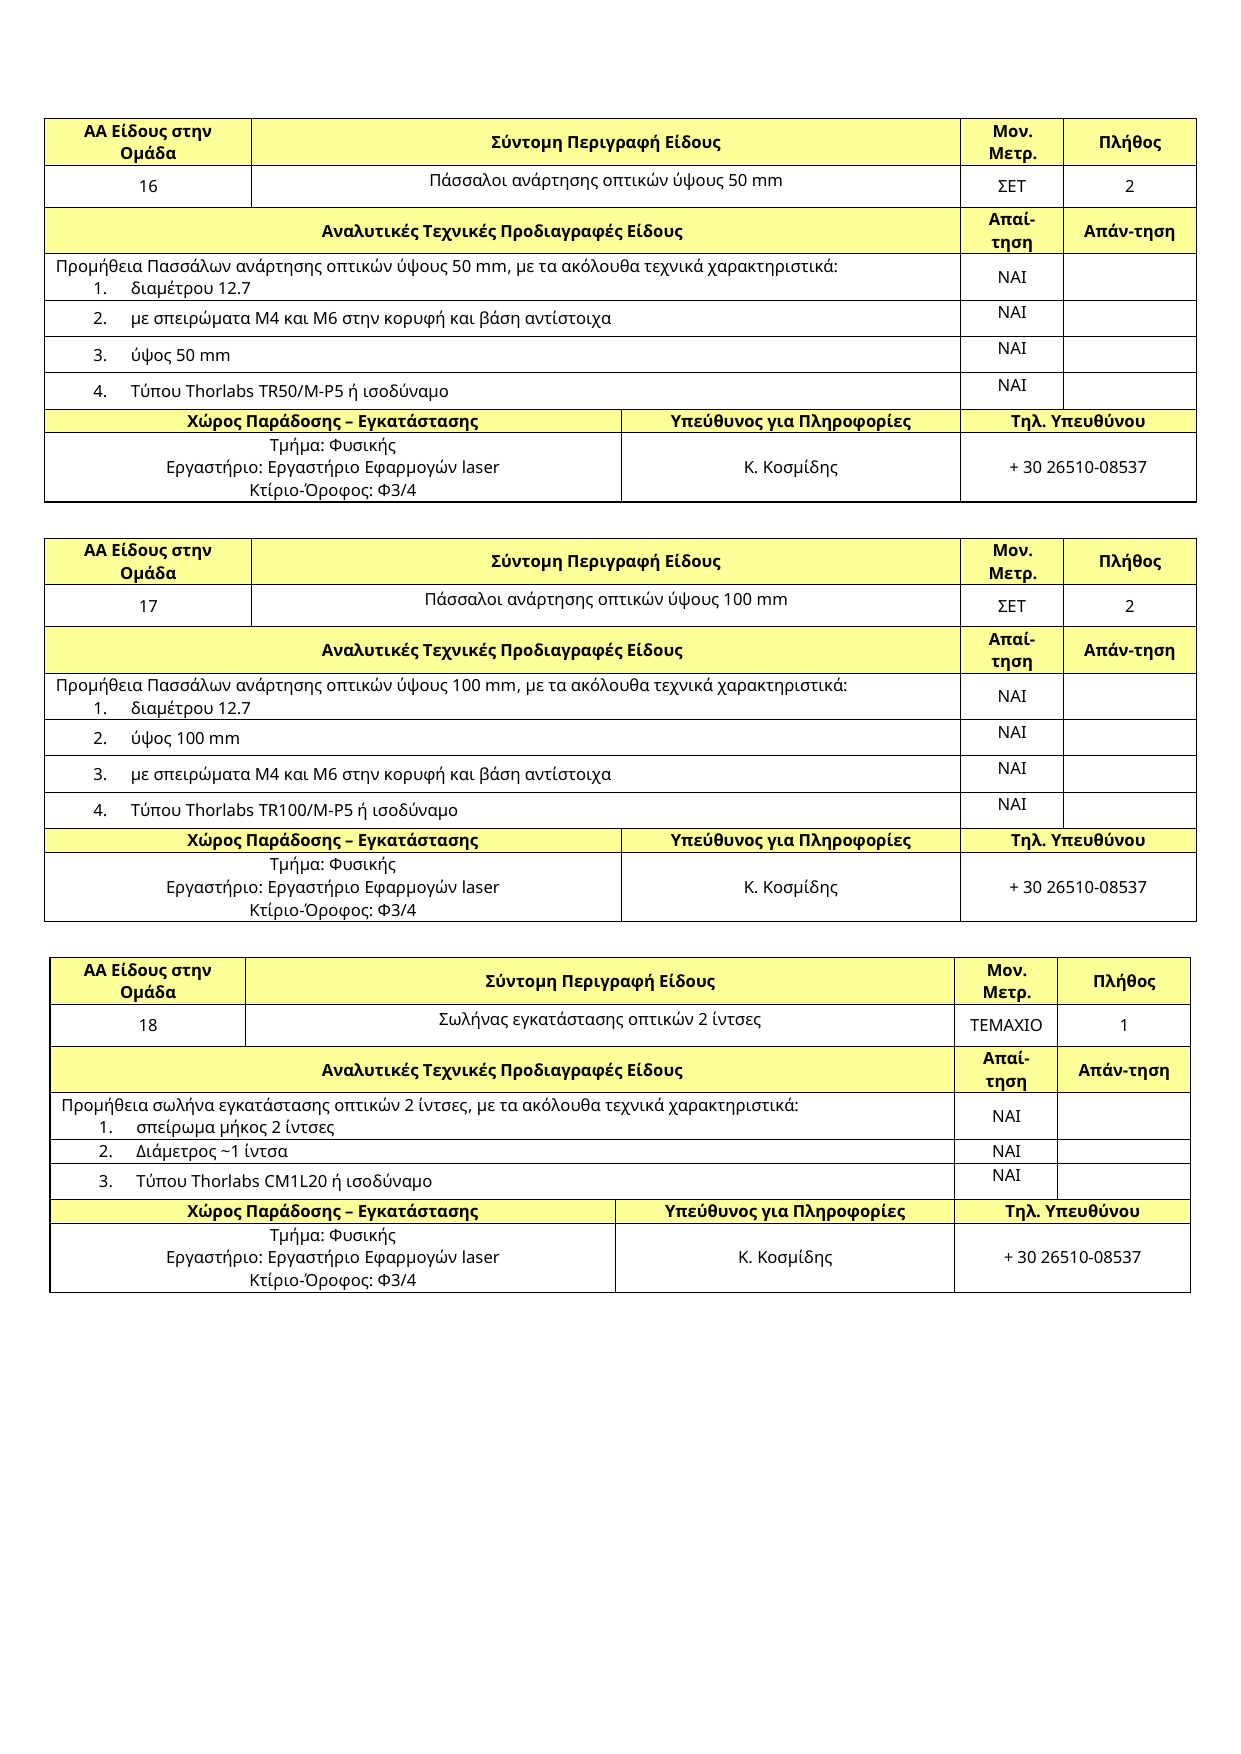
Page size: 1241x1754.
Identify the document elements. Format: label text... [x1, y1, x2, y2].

table_cell ύψος 100 mm [45, 720, 960, 755]
table_header Πλήθος [1058, 958, 1190, 1003]
table_cell ΝΑΙ [955, 1140, 1057, 1162]
table_cell Αναλυτικές Τεχνικές Προδιαγραφές Είδους [45, 627, 960, 673]
table_cell Πάσσαλοι ανάρτησης οπτικών ύψους 100 mm [252, 585, 960, 626]
table_cell Τμήμα: Φυσικής Εργαστήριο: Εργαστήριο Εφαρμογών laser Κτίριο-Όροφος: Φ3/4 [45, 853, 621, 921]
table_cell Τμήμα: Φυσικής Εργαστήριο: Εργαστήριο Εφαρμογών laser Κτίριο-Όροφος: Φ3/4 [45, 433, 621, 501]
table_cell ΤΕΜΑΧΙΟ [955, 1005, 1057, 1046]
table_cell ΝΑΙ [955, 1164, 1057, 1199]
table_header ΑΑ Είδους στην Ομάδα [45, 119, 251, 164]
table_cell [1058, 1140, 1190, 1162]
table_cell + 30 26510-08537 [961, 853, 1196, 921]
table_cell Κ. Κοσμίδης [622, 853, 960, 921]
table_cell Τμήμα: Φυσικής Εργαστήριο: Εργαστήριο Εφαρμογών laser Κτίριο-Όροφος: Φ3/4 [51, 1224, 615, 1292]
table_cell 16 [45, 166, 251, 207]
table_cell [1064, 756, 1196, 792]
table_cell ΝΑΙ [961, 301, 1063, 336]
table_cell ΝΑΙ [955, 1093, 1057, 1139]
table_header Σύντομη Περιγραφή Είδους [246, 958, 954, 1003]
table_cell Αναλυτικές Τεχνικές Προδιαγραφές Είδους [51, 1047, 954, 1092]
table_cell με σπειρώματα Μ4 και Μ6 στην κορυφή και βάση αντίστοιχα [45, 301, 960, 336]
table_header ΑΑ Είδους στην Ομάδα [45, 539, 251, 584]
table_cell [1064, 793, 1196, 828]
table_cell Τηλ. Υπευθύνου [961, 410, 1196, 432]
table_cell ΝΑΙ [961, 337, 1063, 372]
table_cell Υπεύθυνος για Πληροφορίες [622, 829, 960, 852]
table_cell ΣΕΤ [961, 166, 1063, 207]
table_header Πλήθος [1064, 539, 1196, 584]
table_cell ΝΑΙ [961, 254, 1063, 300]
table_cell Προμήθεια σωλήνα εγκατάστασης οπτικών 2 ίντσες, με τα ακόλουθα τεχνικά χαρακτηριστικά: σπείρωμα μήκος 2 ίντσες [51, 1093, 954, 1139]
table_cell 17 [45, 585, 251, 626]
table_header Μον. Μετρ. [961, 539, 1063, 584]
table_cell + 30 26510-08537 [955, 1224, 1190, 1292]
table_cell Διάμετρος ~1 ίντσα [51, 1140, 954, 1162]
table_cell Τηλ. Υπευθύνου [955, 1200, 1190, 1222]
table_cell [1064, 674, 1196, 719]
table_header ΑΑ Είδους στην Ομάδα [51, 958, 245, 1003]
table_cell Κ. Κοσμίδης [616, 1224, 954, 1292]
table_cell ΣΕΤ [961, 585, 1063, 626]
table_cell Τύπου Thorlabs TR50/M-P5 ή ισοδύναμο [45, 373, 960, 408]
table_cell 2 [1064, 166, 1196, 207]
table_cell [1058, 1164, 1190, 1199]
table_cell Απαί- τηση [955, 1047, 1057, 1092]
table_cell Απάν-τηση [1064, 208, 1196, 253]
table_cell Απάν-τηση [1058, 1047, 1190, 1092]
table_cell [1064, 301, 1196, 336]
table_cell Κ. Κοσμίδης [622, 433, 960, 501]
table_header Πλήθος [1064, 119, 1196, 164]
table_cell [1064, 337, 1196, 372]
table_cell Χώρος Παράδοσης – Εγκατάστασης [45, 410, 621, 432]
table_cell 1 [1058, 1005, 1190, 1046]
table_cell ΝΑΙ [961, 720, 1063, 755]
table_cell με σπειρώματα Μ4 και Μ6 στην κορυφή και βάση αντίστοιχα [45, 756, 960, 792]
table_cell + 30 26510-08537 [961, 433, 1196, 501]
table_cell Τύπου Thorlabs TR100/M-P5 ή ισοδύναμο [45, 793, 960, 828]
table_cell Απαί- τηση [961, 627, 1063, 673]
table_header Μον. Μετρ. [961, 119, 1063, 164]
table_header Σύντομη Περιγραφή Είδους [252, 539, 960, 584]
table_cell Απαί- τηση [961, 208, 1063, 253]
table_cell [1064, 373, 1196, 408]
table_cell Σωλήνας εγκατάστασης οπτικών 2 ίντσες [246, 1005, 954, 1046]
table_cell Προμήθεια Πασσάλων ανάρτησης οπτικών ύψους 50 mm, με τα ακόλουθα τεχνικά χαρακτηριστικά: διαμέτρου 12.7 [45, 254, 960, 300]
table_cell Πάσσαλοι ανάρτησης οπτικών ύψους 50 mm [252, 166, 960, 207]
table_cell Χώρος Παράδοσης – Εγκατάστασης [45, 829, 621, 852]
table_cell Χώρος Παράδοσης – Εγκατάστασης [51, 1200, 615, 1222]
table_cell ύψος 50 mm [45, 337, 960, 372]
table_cell Απάν-τηση [1064, 627, 1196, 673]
table_cell [1064, 720, 1196, 755]
table_header Μον. Μετρ. [955, 958, 1057, 1003]
table_cell [1058, 1093, 1190, 1139]
table_cell 2 [1064, 585, 1196, 626]
table_cell Υπεύθυνος για Πληροφορίες [622, 410, 960, 432]
table_cell [1064, 254, 1196, 300]
table_cell Τύπου Thorlabs CM1L20 ή ισοδύναμο [51, 1164, 954, 1199]
table_header Σύντομη Περιγραφή Είδους [252, 119, 960, 164]
table_cell 18 [51, 1005, 245, 1046]
table_cell Υπεύθυνος για Πληροφορίες [616, 1200, 954, 1222]
table_cell ΝΑΙ [961, 793, 1063, 828]
table_cell ΝΑΙ [961, 674, 1063, 719]
table_cell Τηλ. Υπευθύνου [961, 829, 1196, 852]
table_cell Αναλυτικές Τεχνικές Προδιαγραφές Είδους [45, 208, 960, 253]
table_cell ΝΑΙ [961, 373, 1063, 408]
table_cell ΝΑΙ [961, 756, 1063, 792]
table_cell Προμήθεια Πασσάλων ανάρτησης οπτικών ύψους 100 mm, με τα ακόλουθα τεχνικά χαρακτηριστικά: διαμέτρου 12.7 [45, 674, 960, 719]
